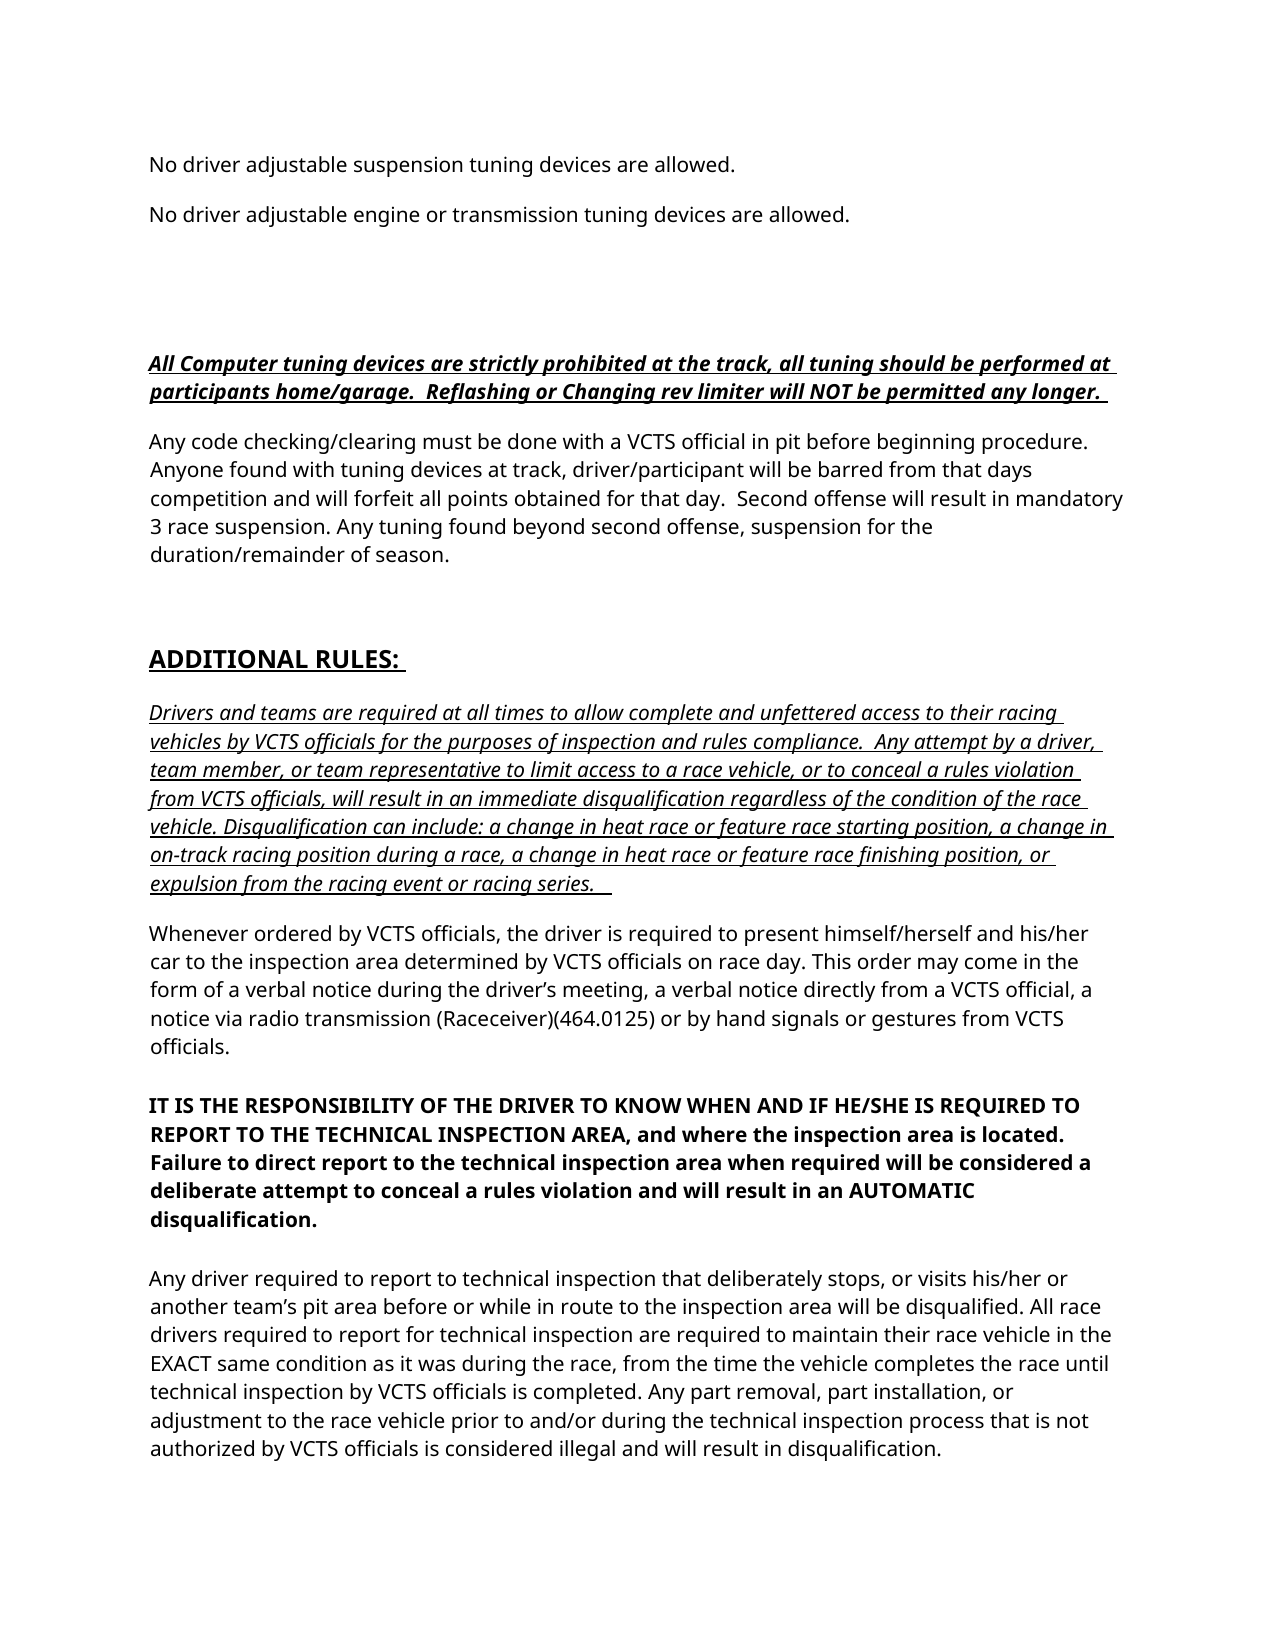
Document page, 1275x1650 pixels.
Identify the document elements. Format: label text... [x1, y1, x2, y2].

text IT IS THE RESPONSIBILITY OF THE DRIVER TO KNOW WHEN AND IF HE/SHE IS REQUIRED TO REPORT TO THE TECHNICAL INSPECTION AREA, and where the inspection area is located. Failure to direct report to the technical inspection area when required will be considered a deliberate attempt to conceal a rules violation and will result in an AUTOMATIC disqualification. [149, 1091, 1125, 1233]
text ADDITIONAL RULES: [148, 642, 1125, 676]
text No driver adjustable suspension tuning devices are allowed. [149, 150, 1125, 178]
text Any code checking/clearing must be done with a VCTS official in pit before beginning procedure. Anyone found with tuning devices at track, driver/participant will be barred from that days competition and will forfeit all points obtained for that day. Second offense will result in mandatory 3 race suspension. Any tuning found beyond second offense, suspension for the duration/remainder of season. [149, 427, 1125, 569]
text No driver adjustable engine or transmission tuning devices are allowed. [149, 200, 1125, 228]
text Any driver required to report to technical inspection that deliberately stops, or visits his/her or another team’s pit area before or while in route to the inspection area will be disqualified. All race drivers required to report for technical inspection are required to maintain their race vehicle in the EXACT same condition as it was during the race, from the time the vehicle completes the race until technical inspection by VCTS officials is completed. Any part removal, part installation, or adjustment to the race vehicle prior to and/or during the technical inspection process that is not authorized by VCTS officials is considered illegal and will result in disqualification. [149, 1264, 1125, 1463]
text Drivers and teams are required at all times to allow complete and unfettered access to their racing vehicles by VCTS officials for the purposes of inspection and rules compliance. Any attempt by a driver, team member, or team representative to limit access to a race vehicle, or to conceal a rules violation from VCTS officials, will result in an immediate disqualification regardless of the condition of the race vehicle. Disqualification can include: a change in heat race or feature race starting position, a change in on-track racing position during a race, a change in heat race or feature race finishing position, or expulsion from the racing event or racing series. [149, 698, 1125, 897]
text Whenever ordered by VCTS officials, the driver is required to present himself/herself and his/her car to the inspection area determined by VCTS officials on race day. This order may come in the form of a verbal notice during the driver’s meeting, a verbal notice directly from a VCTS official, a notice via radio transmission (Raceceiver)(464.0125) or by hand signals or gestures from VCTS officials. [149, 919, 1125, 1061]
text All Computer tuning devices are strictly prohibited at the track, all tuning should be performed at participants home/garage. Reflashing or Changing rev limiter will NOT be permitted any longer. [149, 349, 1125, 406]
